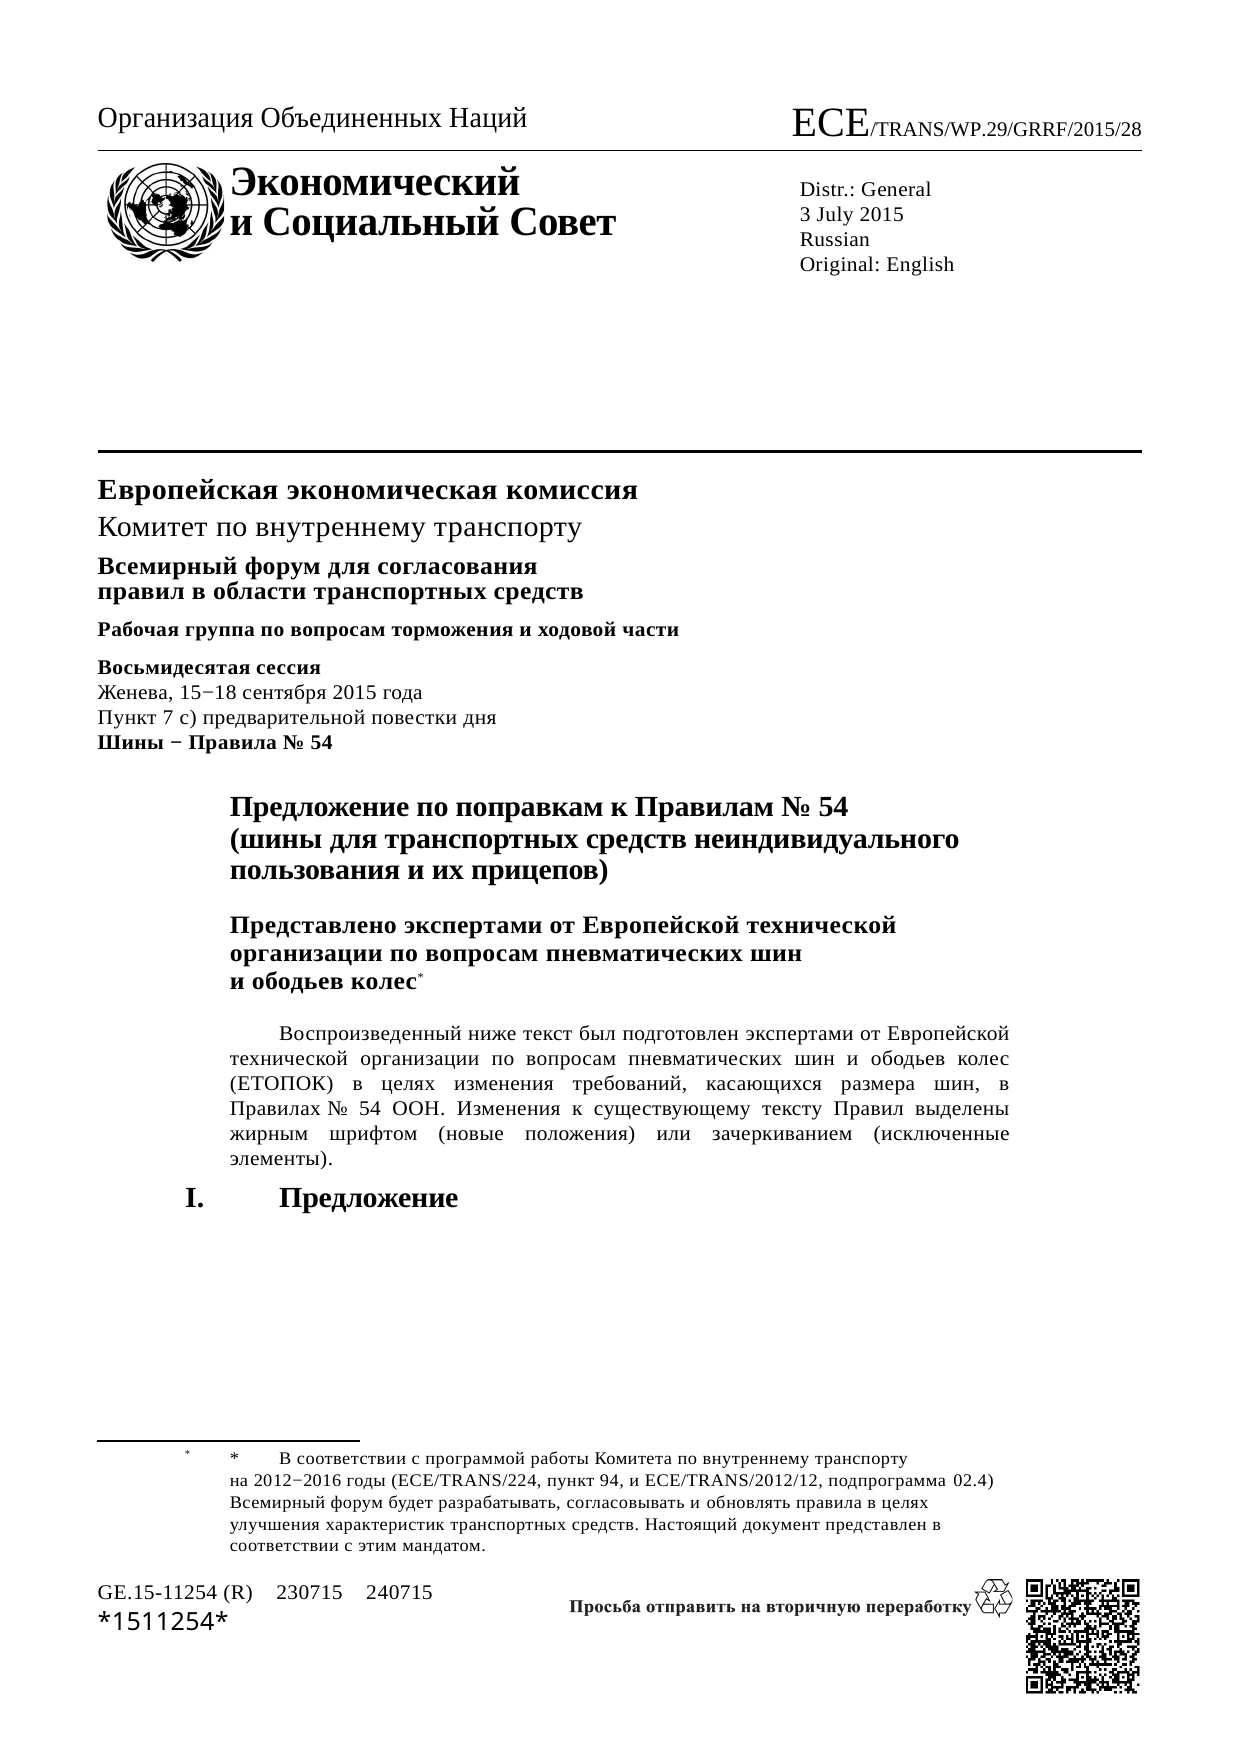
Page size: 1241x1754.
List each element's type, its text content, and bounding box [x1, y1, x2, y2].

text Рабочая группа по вопросам торможения и ходовой части [97, 617, 1011, 642]
text I. Предложение [97, 1182, 1011, 1214]
text Женева, 15−18 сентября 2015 года [97, 679, 1011, 704]
picture [1026, 1579, 1140, 1694]
text Комитет по внутреннему транспорту [97, 517, 1011, 542]
text Пункт 7 c) предварительной повестки дня [97, 704, 1011, 729]
picture [569, 1579, 1013, 1618]
text Представлено экспертами от Европейской технической организации по вопросам пневматических шин и ободьев колес* [97, 911, 1011, 995]
text Европейская экономическая комиссия [97, 479, 1011, 504]
text Шины − Правила № 54 [97, 729, 1011, 754]
text Воспроизведенный ниже текст был подготовлен экспертами от Европейской технической организации по вопросам пневматических шин и ободьев колес (ЕТОПОК) в целях изменения требований, касающихся размера шин, в Правилах № 54 ООН. Изменения к существующему тексту Правил выделены жирным шрифтом (новые положения) или зачеркиванием (исключенные элементы). [229, 1020, 1011, 1170]
text Предложение по поправкам к Правилам № 54 (шины для транспортных средств неиндивидуального пользования и их прицепов) [97, 792, 1011, 886]
text Восьмидесятая сессия [97, 654, 1011, 679]
text Всемирный форум для согласования правил в области транспортных средств [97, 554, 1011, 604]
picture [107, 163, 225, 262]
